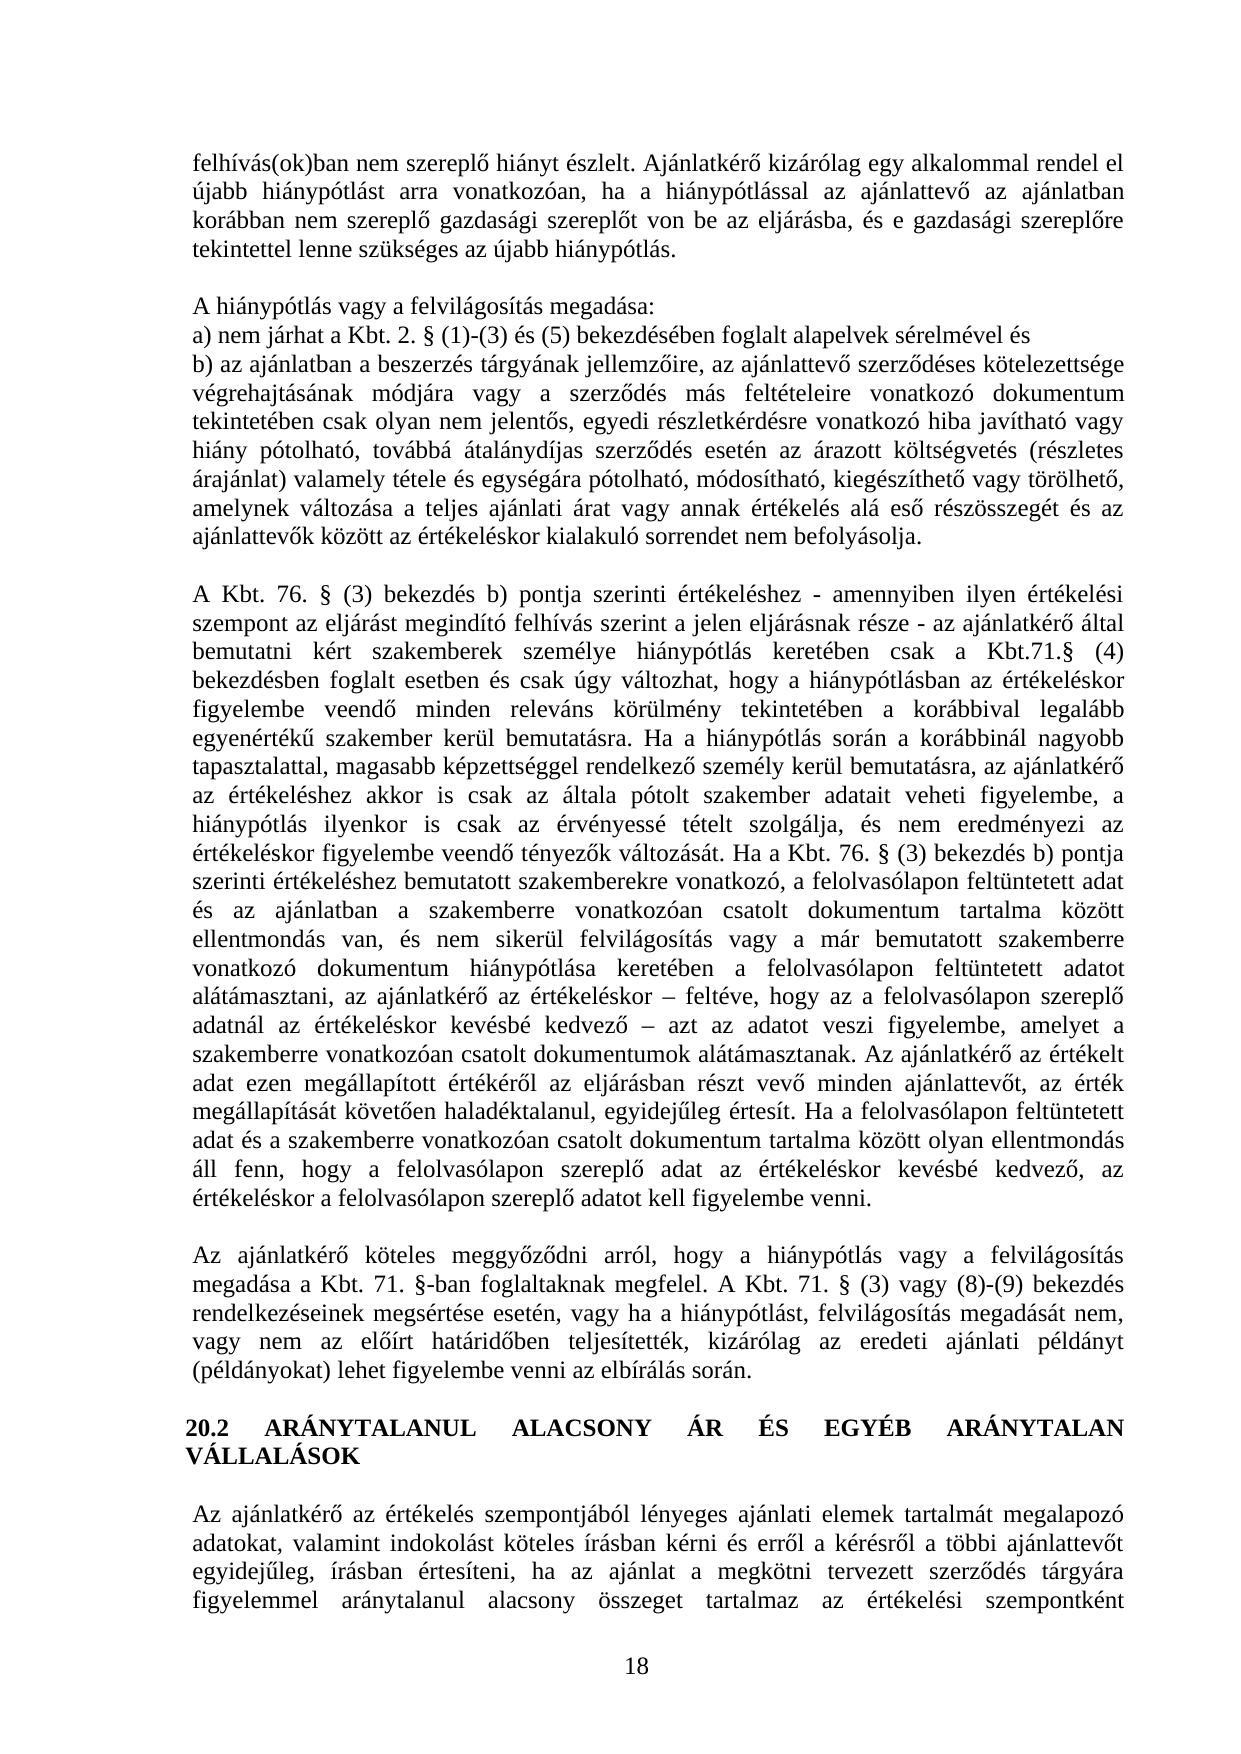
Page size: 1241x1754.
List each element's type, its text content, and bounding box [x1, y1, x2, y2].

text 20.2 Aránytalanul alacsony ár és egyéb aránytalan vállalások [185, 1413, 1125, 1470]
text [192, 148, 1125, 263]
text A hiánypótlás vagy a felvilágosítás megadása: [192, 291, 1125, 320]
text a) nem járhat a Kbt. 2. § (1)-(3) és (5) bekezdésében foglalt alapelvek sérelmével és [192, 320, 1125, 349]
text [192, 1499, 1125, 1614]
text A Kbt. 76. § (3) bekezdés b) pontja szerinti értékeléshez - amennyiben ilyen értékelési szempont az eljárást megindító felhívás szerint a jelen eljárásnak része - az ajánlatkérő által bemutatni kért szakemberek személye hiánypótlás keretében csak a Kbt.71.§ (4) bekezdésben foglalt esetben és csak úgy változhat, hogy a hiánypótlásban az értékeléskor figyelembe veendő minden releváns körülmény tekintetében a korábbival legalább egyenértékű szakember kerül bemutatásra. Ha a hiánypótlás során a korábbinál nagyobb tapasztalattal, magasabb képzettséggel rendelkező személy kerül bemutatásra, az ajánlatkérő az értékeléshez akkor is csak az általa pótolt szakember adatait veheti figyelembe, a hiánypótlás ilyenkor is csak az érvényessé tételt szolgálja, és nem eredményezi az értékeléskor figyelembe veendő tényezők változását. Ha a Kbt. 76. § (3) bekezdés b) pontja szerinti értékeléshez bemutatott szakemberekre vonatkozó, a felolvasólapon feltüntetett adat és az ajánlatban a szakemberre vonatkozóan csatolt dokumentum tartalma között ellentmondás van, és nem sikerül felvilágosítás vagy a már bemutatott szakemberre vonatkozó dokumentum hiánypótlása keretében a felolvasólapon feltüntetett adatot alátámasztani, az ajánlatkérő az értékeléskor – feltéve, hogy az a felolvasólapon szereplő adatnál az értékeléskor kevésbé kedvező – azt az adatot veszi figyelembe, amelyet a szakemberre vonatkozóan csatolt dokumentumok alátámasztanak. Az ajánlatkérő az értékelt adat ezen megállapított értékéről az eljárásban részt vevő minden ajánlattevőt, az érték megállapítását követően haladéktalanul, egyidejűleg értesít. Ha a felolvasólapon feltüntetett adat és a szakemberre vonatkozóan csatolt dokumentum tartalma között olyan ellentmondás áll fenn, hogy a felolvasólapon szereplő adat az értékeléskor kevésbé kedvező, az értékeléskor a felolvasólapon szereplő adatot kell figyelembe venni. [192, 579, 1125, 1211]
text Az ajánlatkérő köteles meggyőződni arról, hogy a hiánypótlás vagy a felvilágosítás megadása a Kbt. 71. §-ban foglaltaknak megfelel. A Kbt. 71. § (3) vagy (8)-(9) bekezdés rendelkezéseinek megsértése esetén, vagy ha a hiánypótlást, felvilágosítás megadását nem, vagy nem az előírt határidőben teljesítették, kizárólag az eredeti ajánlati példányt (példányokat) lehet figyelembe venni az elbírálás során. [192, 1240, 1125, 1384]
text b) az ajánlatban a beszerzés tárgyának jellemzőire, az ajánlattevő szerződéses kötelezettsége végrehajtásának módjára vagy a szerződés más feltételeire vonatkozó dokumentum tekintetében csak olyan nem jelentős, egyedi részletkérdésre vonatkozó hiba javítható vagy hiány pótolható, továbbá átalánydíjas szerződés esetén az árazott költségvetés (részletes árajánlat) valamely tétele és egységára pótolható, módosítható, kiegészíthető vagy törölhető, amelynek változása a teljes ajánlati árat vagy annak értékelés alá eső részösszegét és az ajánlattevők között az értékeléskor kialakuló sorrendet nem befolyásolja. [192, 349, 1125, 550]
